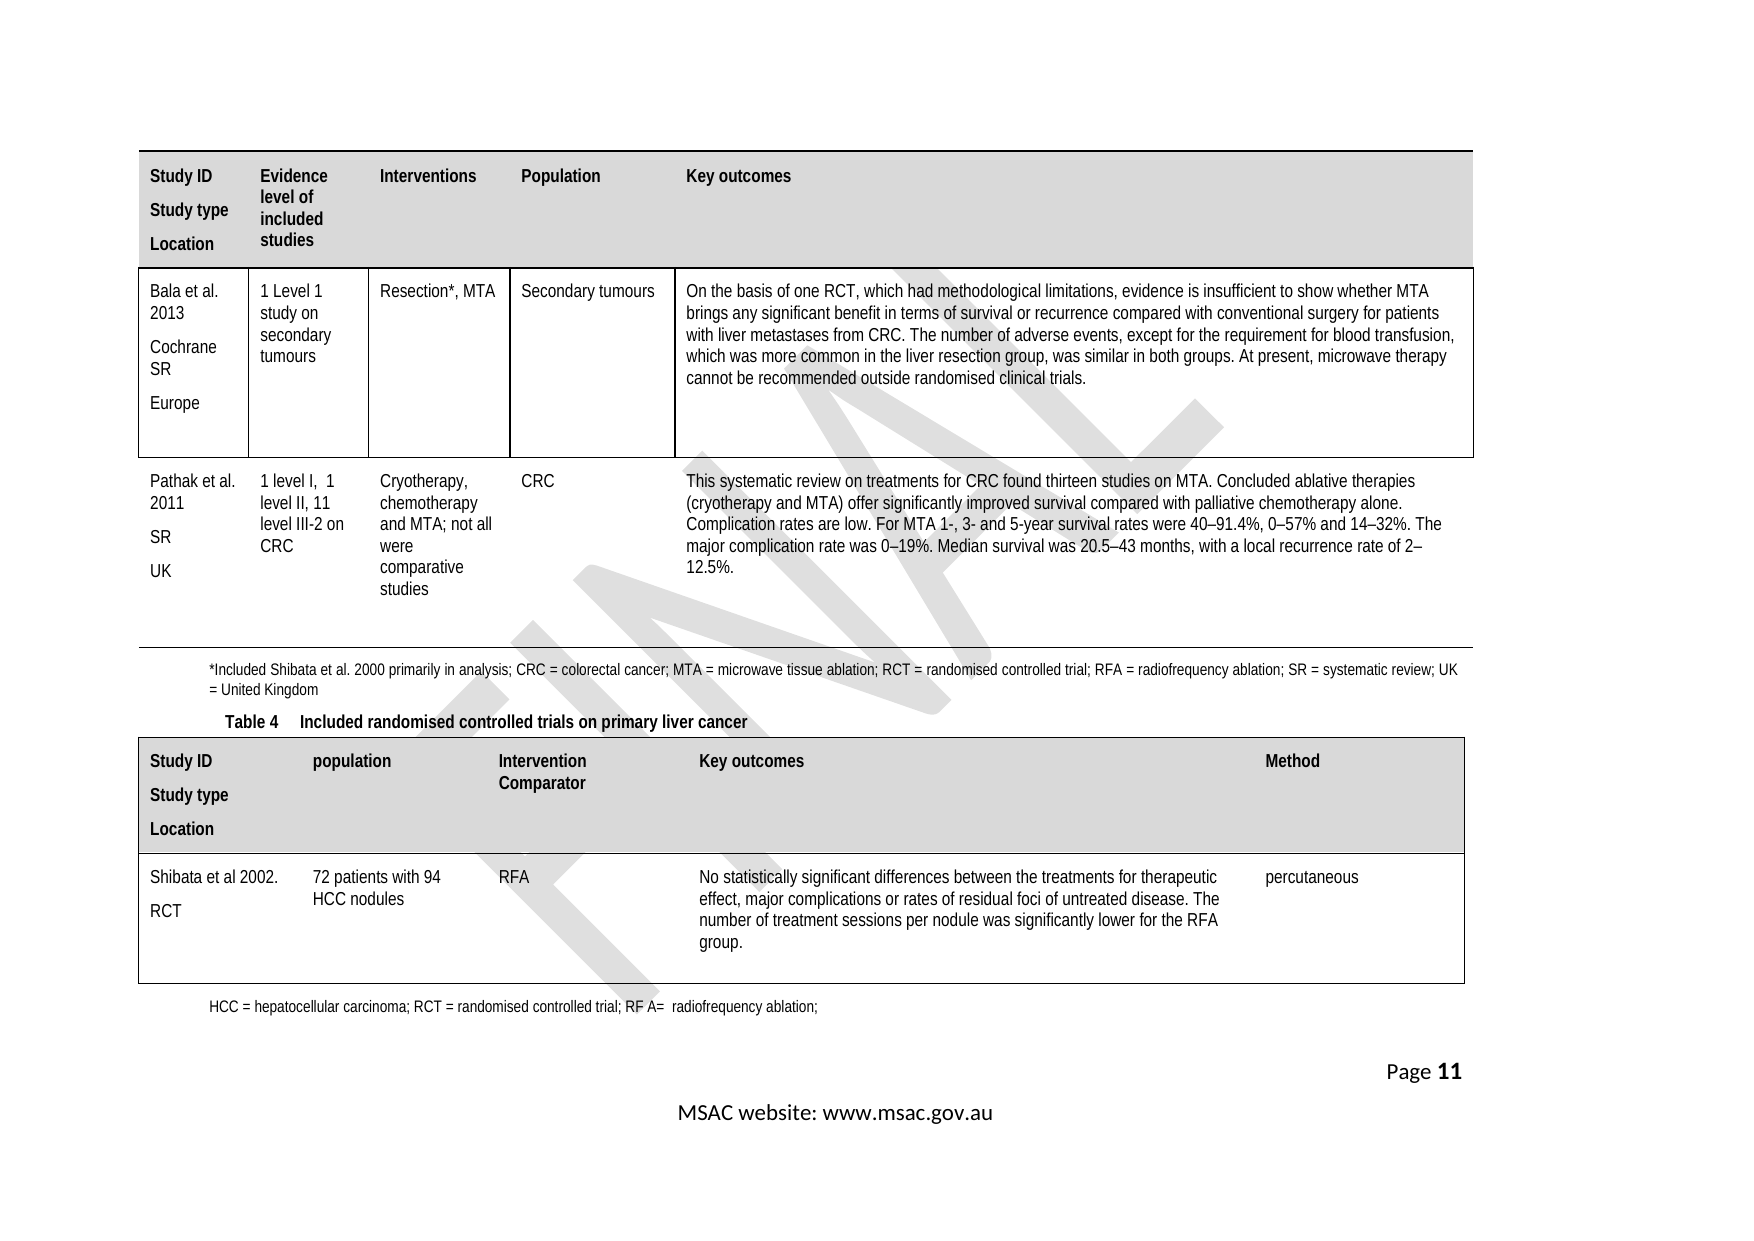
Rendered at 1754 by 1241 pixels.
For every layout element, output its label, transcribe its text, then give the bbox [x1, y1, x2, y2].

table_cell Secondary tumours [511, 269, 674, 457]
table_cell RFA [487, 854, 688, 983]
text HCC = hepatocellular carcinoma; RCT = randomised controlled trial; RF A= radiofrequency ablation; [209, 997, 1462, 1016]
table_header Key outcomes [675, 152, 1473, 267]
table_header Evidence level of included studies [249, 152, 369, 267]
table_cell 1 level I, 1 level II, 11 level III-2 on CRC [249, 458, 369, 647]
table_cell Bala et al. 2013 Cochrane SR Europe [139, 269, 248, 457]
table_cell Shibata et al 2002. RCT [139, 854, 301, 983]
table_cell 1 Level 1 study on secondary tumours [249, 269, 368, 457]
table_header Population [510, 152, 675, 267]
table_header Intervention Comparator [487, 738, 688, 852]
table_header Interventions [369, 152, 510, 267]
table_cell This systematic review on treatments for CRC found thirteen studies on MTA. Concluded ablative therapies (cryotherapy and MTA) offer significantly improved survival compared with palliative chemotherapy alone. Complication rates are low. For MTA 1-, 3- and 5-year survival rates were 40–91.4%, 0–57% and 14–32%. The major complication rate was 0–19%. Median survival was 20.5–43 months, with a local recurrence rate of 2–12.5%. [675, 458, 1473, 647]
table_header Method [1254, 738, 1464, 852]
table_header population [301, 738, 487, 852]
table_cell CRC [510, 458, 675, 647]
table_cell On the basis of one RCT, which had methodological limitations, evidence is insufficient to show whether MTA brings any significant benefit in terms of survival or recurrence compared with conventional surgery for patients with liver metastases from CRC. The number of adverse events, except for the requirement for blood transfusion, which was more common in the liver resection group, was similar in both groups. At present, microwave therapy cannot be recommended outside randomised clinical trials. [676, 269, 1473, 457]
table_cell Cryotherapy, chemotherapy and MTA; not all were comparative studies [369, 458, 510, 647]
table_header Study ID Study type Location [139, 738, 301, 852]
table_cell Resection*, MTA [369, 269, 509, 457]
text *Included Shibata et al. 2000 primarily in analysis; CRC = colorectal cancer; MTA = microwave tissue ablation; RCT = randomised controlled trial; RFA = radiofrequency ablation; SR = systematic review; UK = United Kingdom [209, 660, 1462, 698]
table_header Key outcomes [688, 738, 1254, 852]
table_cell 72 patients with 94 HCC nodules [301, 854, 487, 983]
table_header Study ID Study type Location [139, 152, 249, 267]
table_cell percutaneous [1254, 854, 1464, 983]
table_cell Pathak et al. 2011 SR UK [139, 458, 249, 647]
table_cell No statistically significant differences between the treatments for therapeutic effect, major complications or rates of residual foci of untreated disease. The number of treatment sessions per nodule was significantly lower for the RFA group. [688, 854, 1254, 983]
